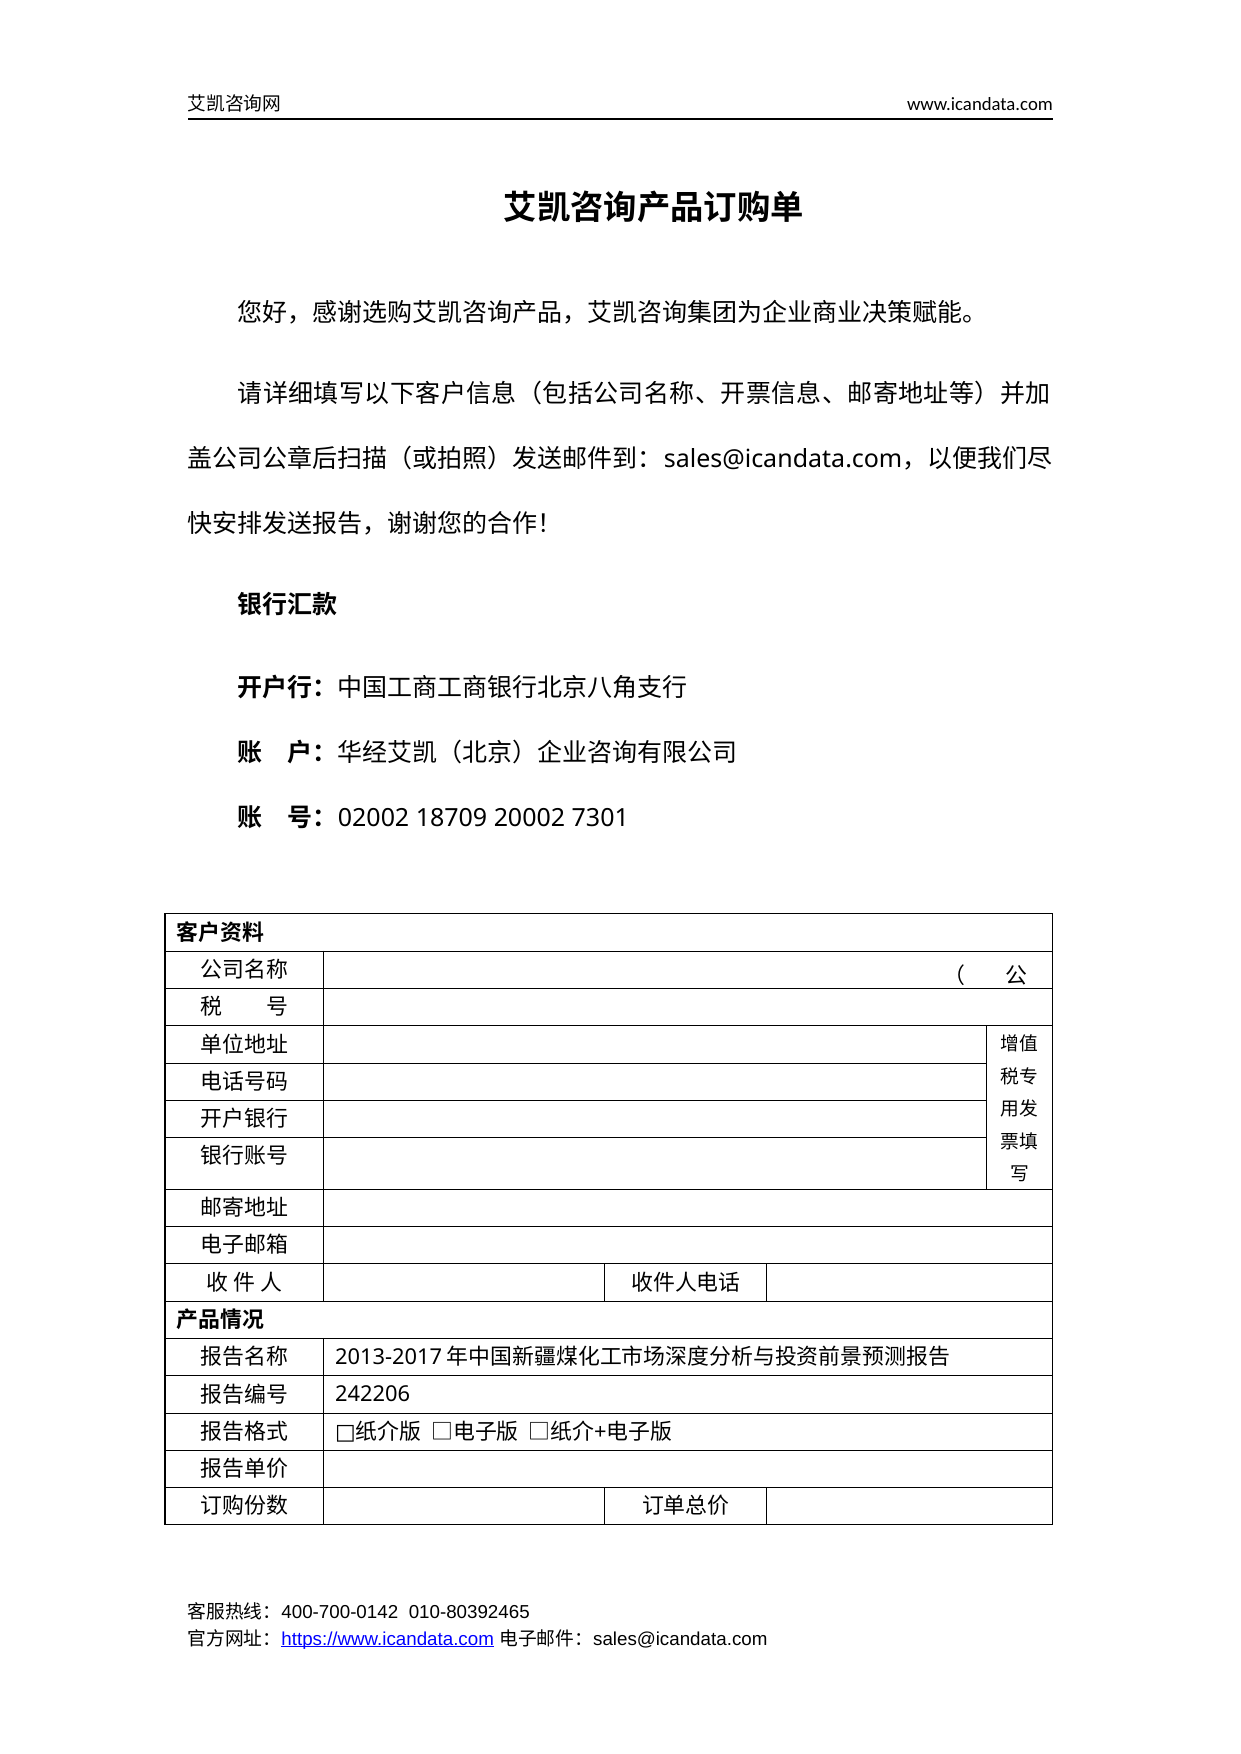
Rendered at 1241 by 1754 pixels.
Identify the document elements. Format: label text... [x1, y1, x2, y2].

table_cell 报告名称 [166, 1339, 323, 1375]
text 账 号：02002 18709 20002 7301 [187, 783, 1053, 848]
table_cell [767, 1264, 1052, 1301]
table_cell 银行账号 [166, 1138, 323, 1189]
table_cell 增值税专用发票填写 [987, 1026, 1052, 1189]
text 艾凯咨询产品订购单 [187, 172, 1053, 237]
table_cell 报告编号 [166, 1376, 323, 1412]
table_cell 订单总价 [605, 1488, 766, 1524]
table_cell 开户银行 [166, 1101, 323, 1137]
table_cell [324, 989, 1052, 1025]
table_cell [324, 952, 1052, 988]
table_cell 电子邮箱 [166, 1227, 323, 1263]
table_cell [324, 1064, 986, 1100]
table_cell 收件人电话 [605, 1264, 766, 1301]
table_cell [324, 1101, 986, 1137]
table_cell 订购份数 [166, 1488, 323, 1524]
table_cell 收 件 人 [166, 1264, 323, 1301]
table_cell 2013-2017年中国新疆煤化工市场深度分析与投资前景预测报告 [324, 1339, 1052, 1375]
table_cell [324, 1488, 604, 1524]
table_cell 公司名称 [166, 952, 323, 988]
table_cell [324, 1138, 986, 1189]
table_cell 242206 [324, 1376, 1052, 1412]
table_cell 邮寄地址 [166, 1190, 323, 1226]
text 您好，感谢选购艾凯咨询产品，艾凯咨询集团为企业商业决策赋能。 [187, 278, 1053, 343]
text 银行汇款 [187, 570, 1053, 635]
table_cell [324, 1451, 1052, 1487]
table_cell 单位地址 [166, 1026, 323, 1062]
table_cell 报告格式 [166, 1414, 323, 1450]
table_cell [767, 1488, 1052, 1524]
table_cell 报告单价 [166, 1451, 323, 1487]
table_cell 电话号码 [166, 1064, 323, 1100]
table_cell [324, 1026, 986, 1062]
text 开户行：中国工商工商银行北京八角支行 [187, 653, 1053, 718]
table_header 客户资料 [166, 914, 1052, 951]
text 账 户：华经艾凯（北京）企业咨询有限公司 [187, 718, 1053, 783]
text 请详细填写以下客户信息（包括公司名称、开票信息、邮寄地址等）并加盖公司公章后扫描（或拍照）发送邮件到：sales@icandata.com，以便我们尽快安排发送报告，谢谢您的合作！ [187, 359, 1053, 554]
table_cell [324, 1190, 1052, 1226]
table_cell [324, 1264, 604, 1301]
table_cell [324, 1227, 1052, 1263]
table_cell □纸介版 □电子版 □纸介+电子版 [324, 1414, 1052, 1450]
table_cell 税 号 [166, 989, 323, 1025]
table_cell 产品情况 [166, 1302, 1052, 1338]
